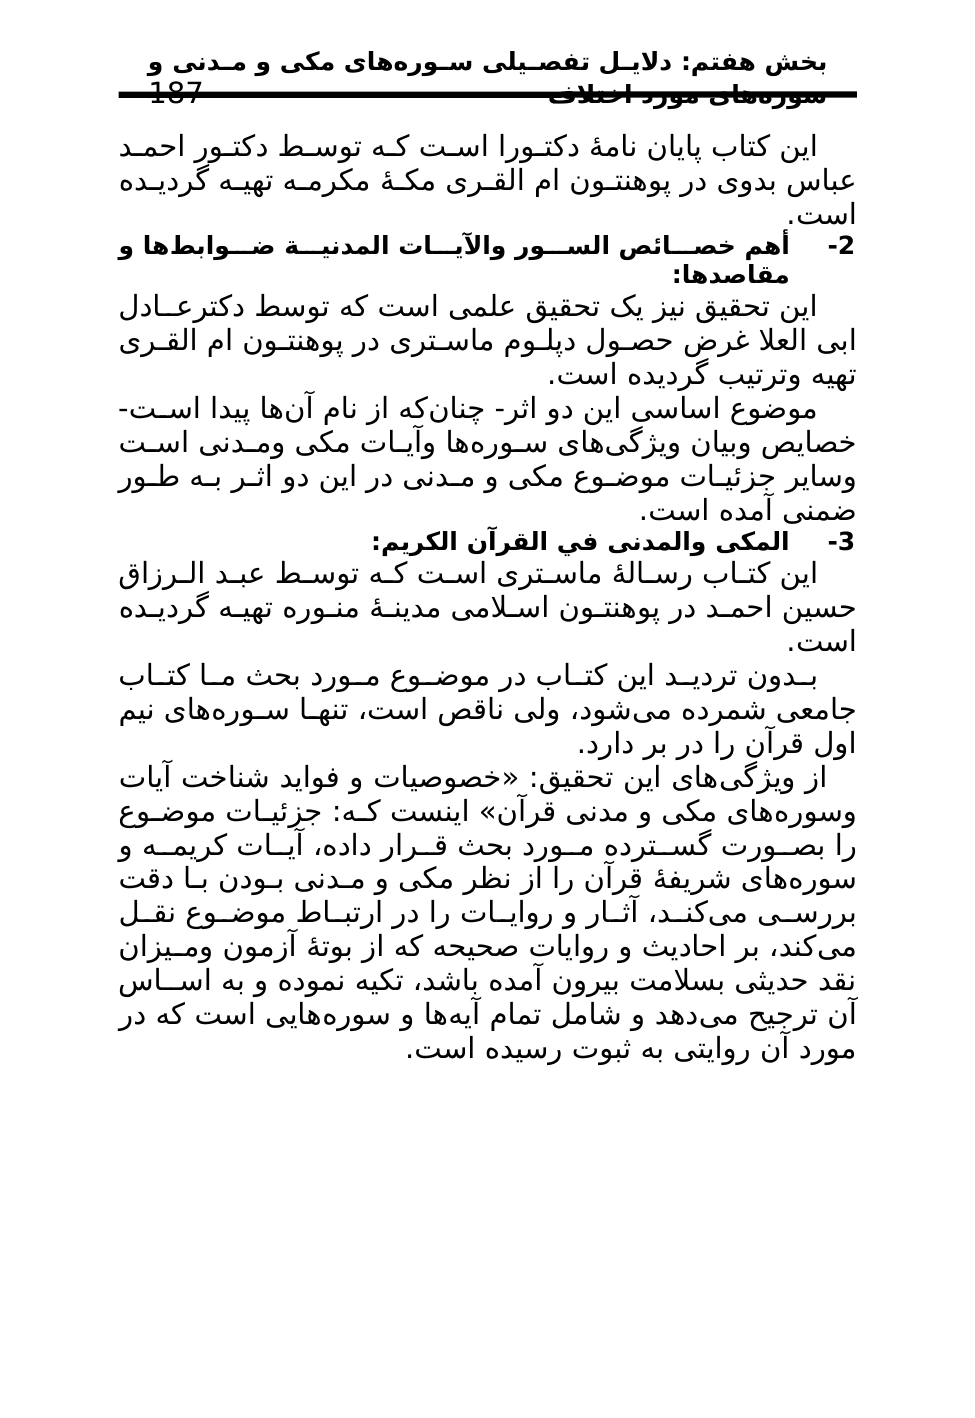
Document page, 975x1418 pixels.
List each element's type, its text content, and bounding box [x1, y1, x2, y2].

text این کتاب پایان نامۀ دکتورا است که توسط دکتور احمد عباس بدوی در پوهنتون ام القری مکۀ مکرمه تهیه گردیده است. [118, 129, 857, 231]
text بدون تردید این کتاب در موضوع مورد بحث ما کتاب جامعی شمرده می‌شود، ولی ناقص است، تنها سوره‌های نیم اول قرآن را در بر دارد. [118, 658, 857, 760]
text این تحقیق نیز یک تحقیق علمی است که توسط دکترعادل ابی العلا غرض حصول دپلوم ماستری در پوهنتون ام القری تهیه وترتیب گردیده است. [118, 289, 857, 391]
text این کتاب رسالۀ ماستری است که توسط عبد الرزاق حسین احمد در پوهنتون اسلامی مدینۀ منوره تهیه گردیده است. [118, 556, 857, 658]
list أهم خصائص السور والآيات المدنية ضوابط‌ها و مقاصدها: [118, 231, 827, 289]
text موضوع اساسی این دو اثر- چنان‌که از نام آن‌ها پیدا است- خصایص وبیان ویژگی‌های سوره‌ها وآیات مکی ومدنی است وسایر جزئیات موضوع مکی و مدنی در این دو اثر به طور ضمنی آمده است. [118, 391, 857, 527]
text از ویژگی‌های این تحقیق: «خصوصیات و فواید شناخت آیات وسوره‌های مکی و مدنی قرآن» اینست که: جزئیات موضوع را بصورت گسترده مورد بحث قرار داده، آیات کریمه و سوره‌های شریفۀ قرآن را از نظر مکی و مدنی بودن با دقت بررسی می‌کند، آثار و روایات را در ارتباط موضوع نقل می‌کند، بر احادیث و روایات صحیحه که از بوتۀ آزمون ومیزان نقد حدیثی بسلامت بیرون آمده باشد، تکیه نموده و به اساس آن ترجیح می‌دهد و شامل تمام آیه‌ها و سوره‌هایی است که در مورد آن روایتی به ثبوت رسیده است. [118, 760, 857, 1066]
list المكی والمدنی في القرآن الكريم: [118, 527, 827, 556]
